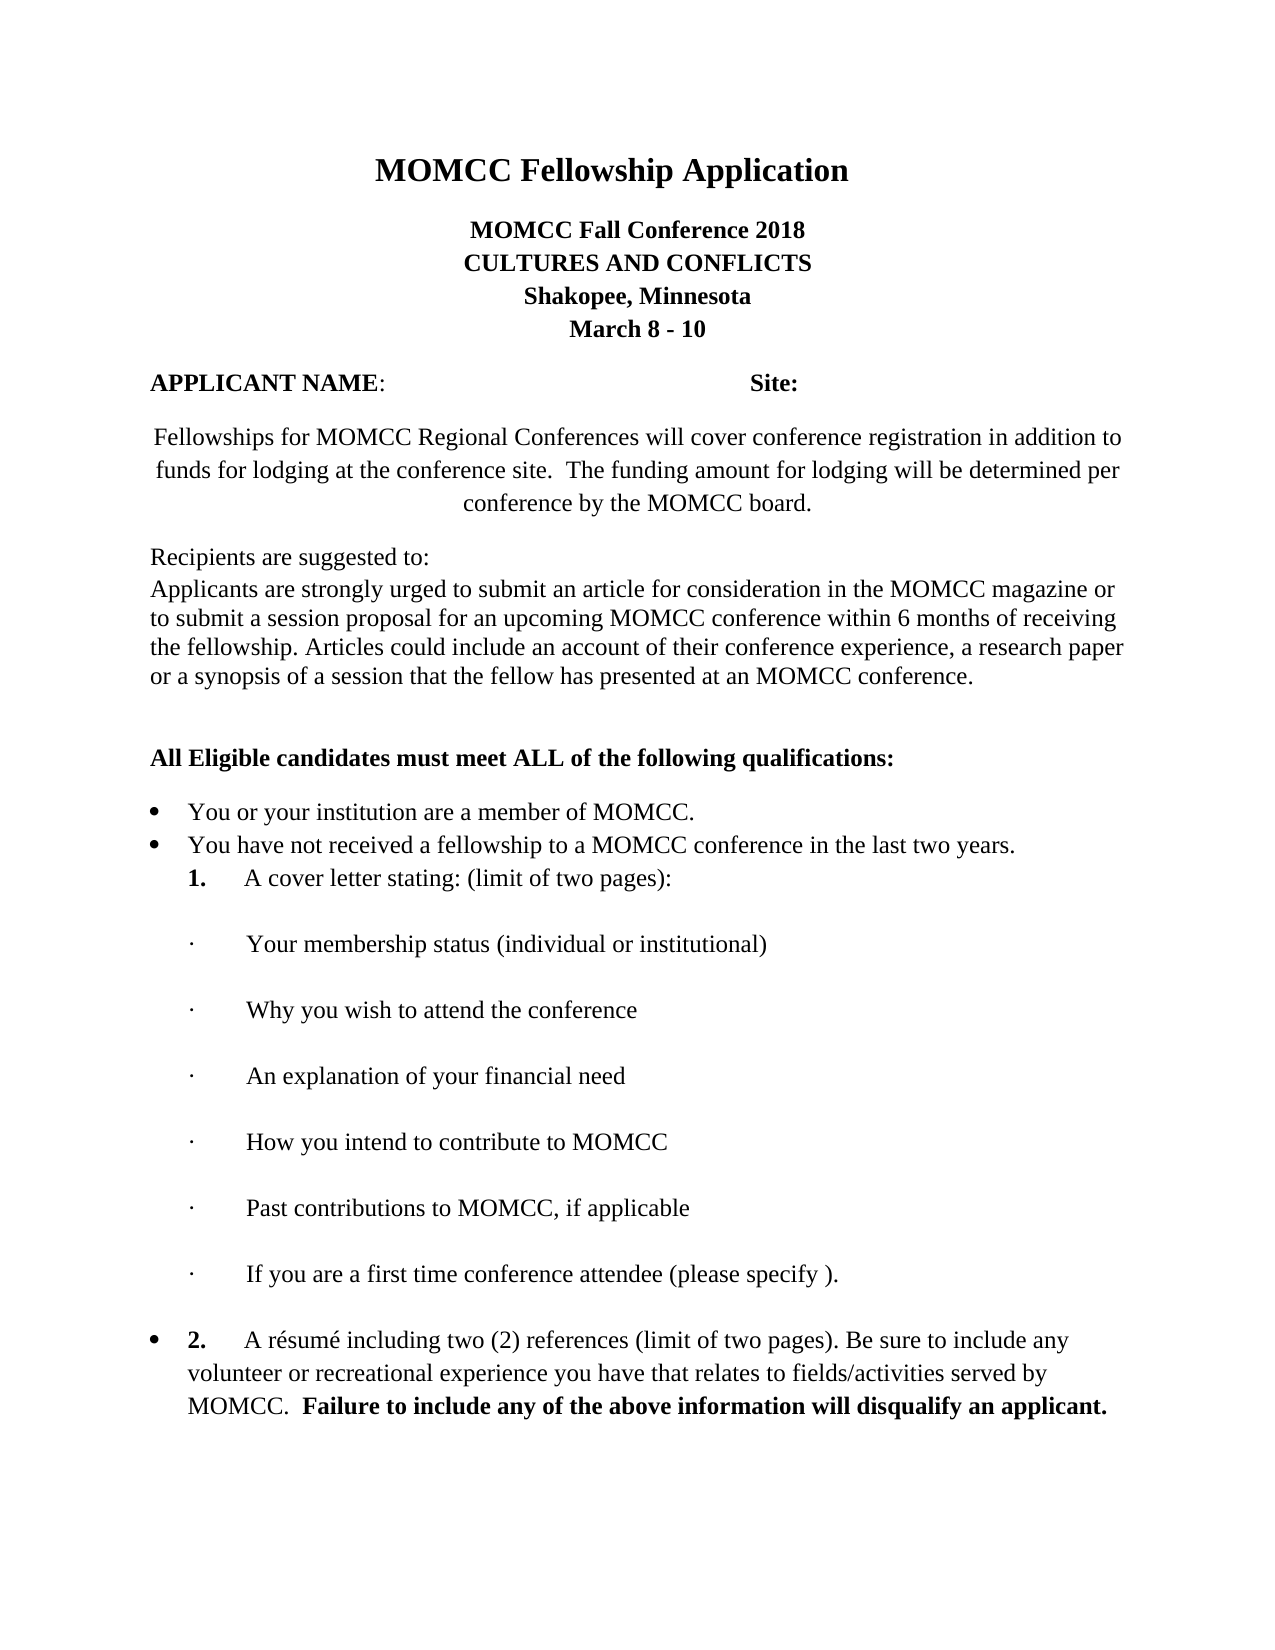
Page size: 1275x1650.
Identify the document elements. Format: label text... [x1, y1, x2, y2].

text MOMCC Fellowship Application [300, 150, 1125, 188]
text March 8 - 10 [150, 314, 1125, 343]
text All Eligible candidates must meet ALL of the following qualifications: [150, 743, 1125, 772]
text APPLICANT NAME: Site: [150, 368, 1125, 397]
text Fellowships for MOMCC Regional Conferences will cover conference registration in addition to funds for lodging at the conference site. The funding amount for lodging will be determined per conference by the MOMCC board. [150, 422, 1125, 516]
text Applicants are strongly urged to submit an article for consideration in the MOMCC magazine or to submit a session proposal for an upcoming MOMCC conference within 6 months of receiving the fellowship. Articles could include an account of their conference experience, a research paper or a synopsis of a session that the fellow has presented at an MOMCC conference. [150, 574, 1125, 689]
text CULTURES AND CONFLICTS [150, 248, 1125, 277]
list You have not received a fellowship to a MOMCC conference in the last two years. 1. A cover letter stating: (limit of two pages): · Your membership status (individual or institutional) · Why you wish to attend the conference · An explanation of your financial need · How you intend to contribute to MOMCC · Past contributions to MOMCC, if applicable · If you are a first time conference attendee (please specify ). [150, 830, 1125, 1321]
list You or your institution are a member of MOMCC. [150, 797, 1125, 826]
text Recipients are suggested to: [150, 542, 1125, 570]
text Shakopee, Minnesota [150, 281, 1125, 310]
text MOMCC Fall Conference 2018 [150, 215, 1125, 244]
list 2. A résumé including two (2) references (limit of two pages). Be sure to include any volunteer or recreational experience you have that relates to fields/activities served by MOMCC. Failure to include any of the above information will disqualify an applicant. [150, 1325, 1125, 1452]
